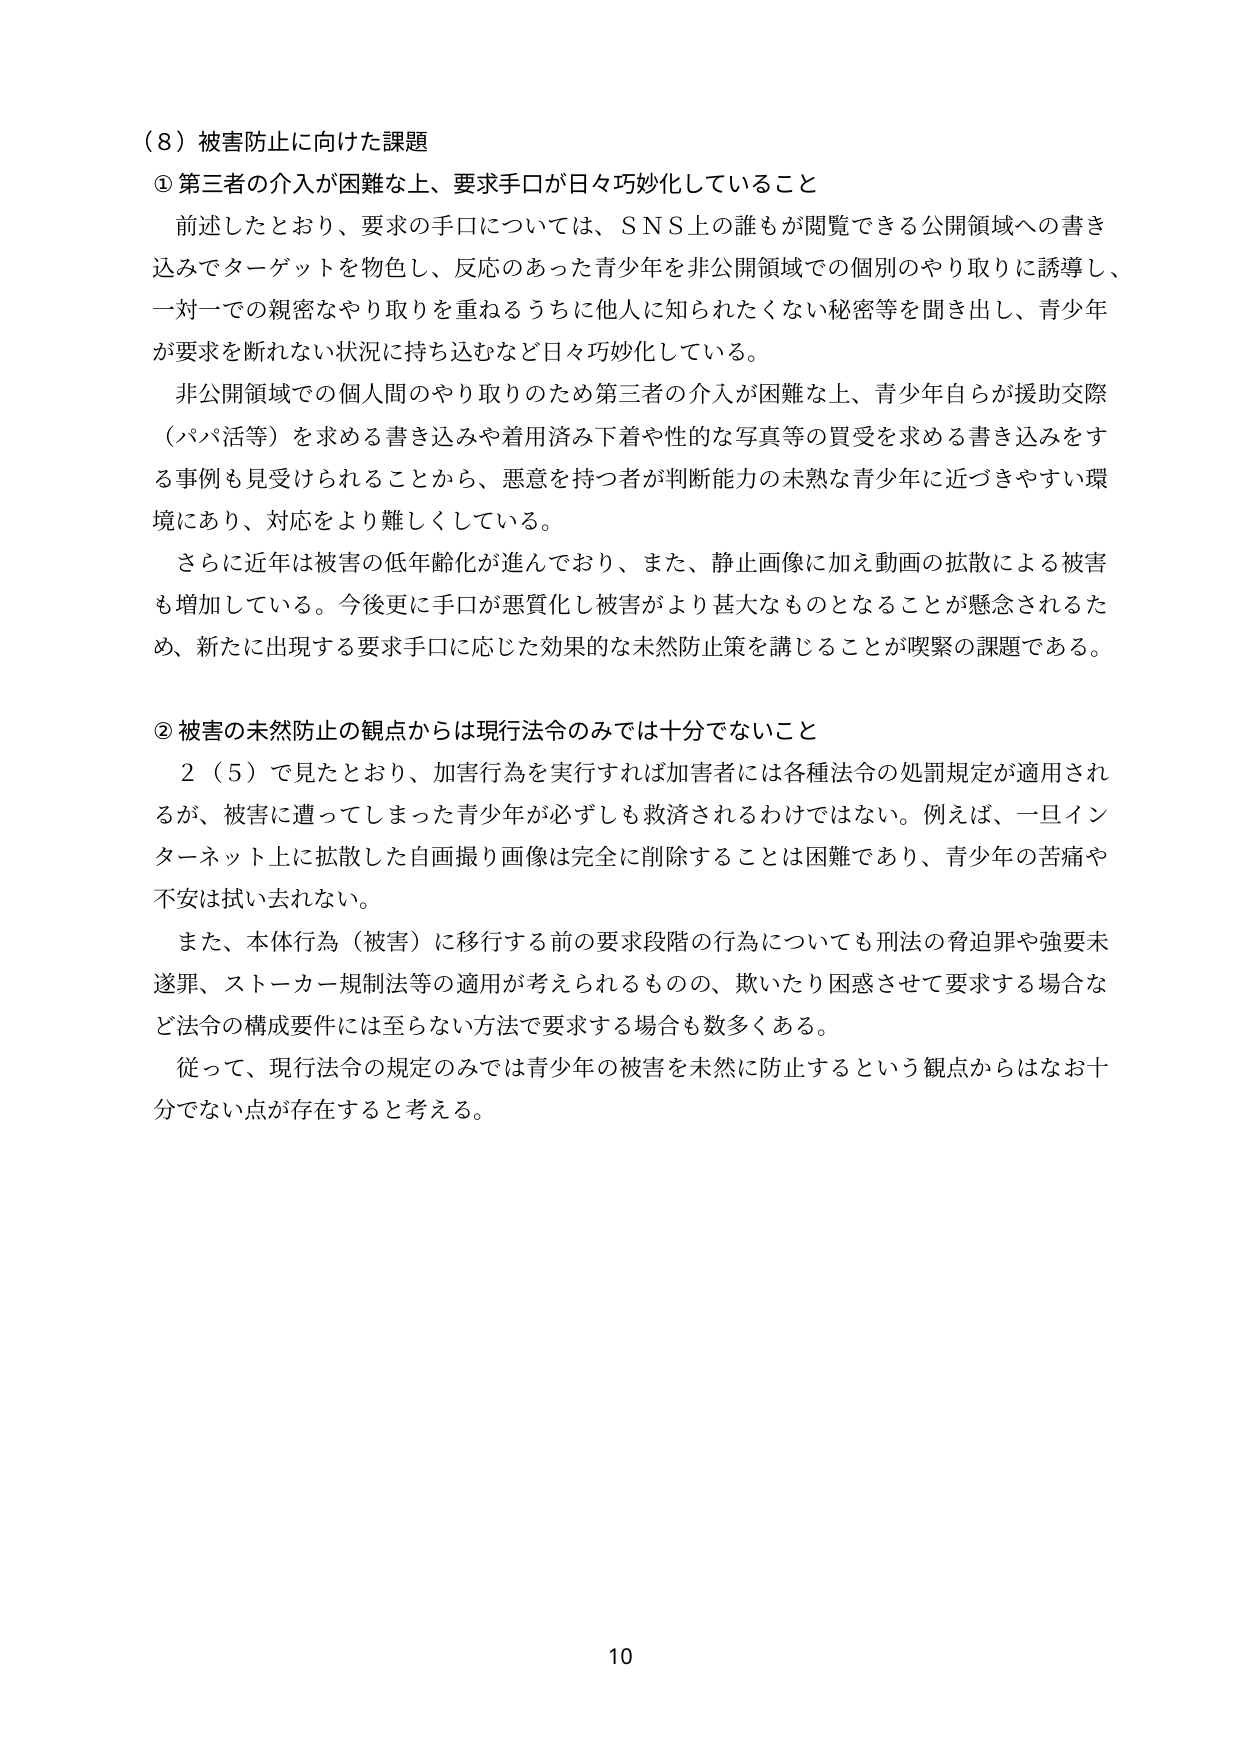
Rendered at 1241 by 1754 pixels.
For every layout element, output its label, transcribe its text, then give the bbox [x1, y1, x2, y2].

text 従って、現行法令の規定のみでは青少年の被害を未然に防止するという観点からはなお十分でない点が存在すると考える。 [130, 1045, 1110, 1129]
text （８）被害防止に向けた課題 [130, 119, 1110, 162]
text 前述したとおり、要求の手口については、ＳＮＳ上の誰もが閲覧できる公開領域への書き込みでターゲットを物色し、反応のあった青少年を非公開領域での個別のやり取りに誘導し、一対一での親密なやり取りを重ねるうちに他人に知られたくない秘密等を聞き出し、青少年が要求を断れない状況に持ち込むなど日々巧妙化している。 [152, 204, 1110, 372]
text ２（５）で見たとおり、加害行為を実行すれば加害者には各種法令の処罰規定が適用されるが、被害に遭ってしまった青少年が必ずしも救済されるわけではない。例えば、一旦インターネット上に拡散した自画撮り画像は完全に削除することは困難であり、青少年の苦痛や不安は拭い去れない。 [130, 751, 1110, 919]
text 非公開領域での個人間のやり取りのため第三者の介入が困難な上、青少年自らが援助交際（パパ活等）を求める書き込みや着用済み下着や性的な写真等の買受を求める書き込みをする事例も見受けられることから、悪意を持つ者が判断能力の未熟な青少年に近づきやすい環境にあり、対応をより難しくしている。 [152, 372, 1110, 540]
text ①第三者の介入が困難な上、要求手口が日々巧妙化していること [130, 162, 1110, 204]
text さらに近年は被害の低年齢化が進んでおり、また、静止画像に加え動画の拡散による被害も増加している。今後更に手口が悪質化し被害がより甚大なものとなることが懸念されるため、新たに出現する要求手口に応じた効果的な未然防止策を講じることが喫緊の課題である。 [152, 540, 1110, 667]
text また、本体行為（被害）に移行する前の要求段階の行為についても刑法の脅迫罪や強要未遂罪、ストーカー規制法等の適用が考えられるものの、欺いたり困惑させて要求する場合など法令の構成要件には至らない方法で要求する場合も数多くある。 [130, 919, 1110, 1045]
text ②被害の未然防止の観点からは現行法令のみでは十分でないこと [130, 709, 1110, 751]
